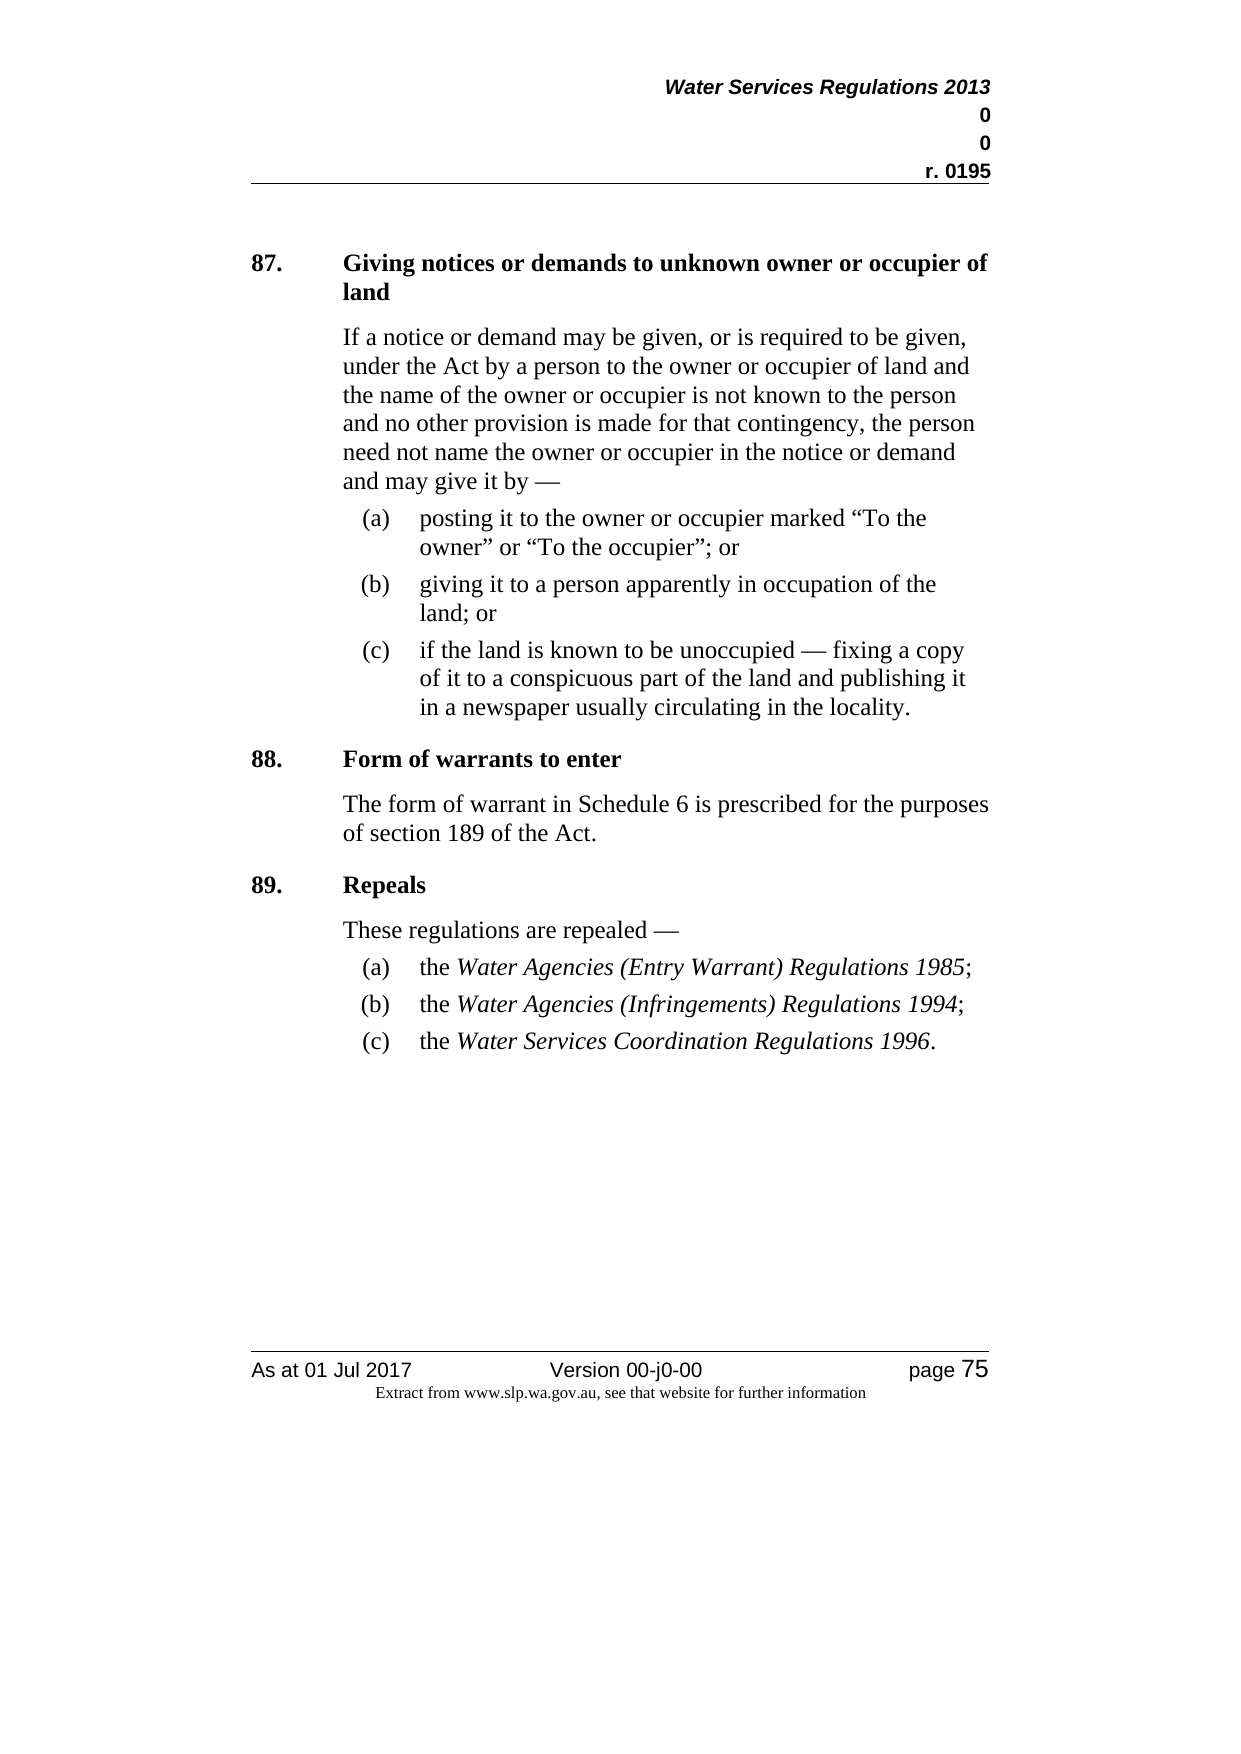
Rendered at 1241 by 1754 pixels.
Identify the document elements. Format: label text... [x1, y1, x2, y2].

subtitle 87. Giving notices or demands to unknown owner or occupier of land [251, 248, 989, 306]
text (a) posting it to the owner or occupier marked “To the owner” or “To the occupier”; or [251, 503, 989, 561]
subtitle 88. Form of warrants to enter [251, 744, 989, 773]
text (b) giving it to a person apparently in occupation of the land; or [251, 569, 989, 626]
subtitle 89. Repeals [251, 870, 989, 898]
text These regulations are repealed — [251, 915, 989, 944]
text (a) the Water Agencies (Entry Warrant) Regulations 1985; [251, 952, 989, 981]
text (b) the Water Agencies (Infringements) Regulations 1994; [251, 989, 989, 1018]
text The form of warrant in Schedule 6 is prescribed for the purposes of section 189 of the Act. [251, 789, 989, 847]
text (c) the Water Services Coordination Regulations 1996. [251, 1026, 989, 1055]
text (c) if the land is known to be unoccupied — fixing a copy of it to a conspicuous part of the land and publishing it in a newspaper usually circulating in the locality. [251, 635, 989, 721]
text If a notice or demand may be given, or is required to be given, under the Act by a person to the owner or occupier of land and the name of the owner or occupier is not known to the person and no other provision is made for that contingency, the person need not name the owner or occupier in the notice or demand and may give it by — [251, 322, 989, 495]
